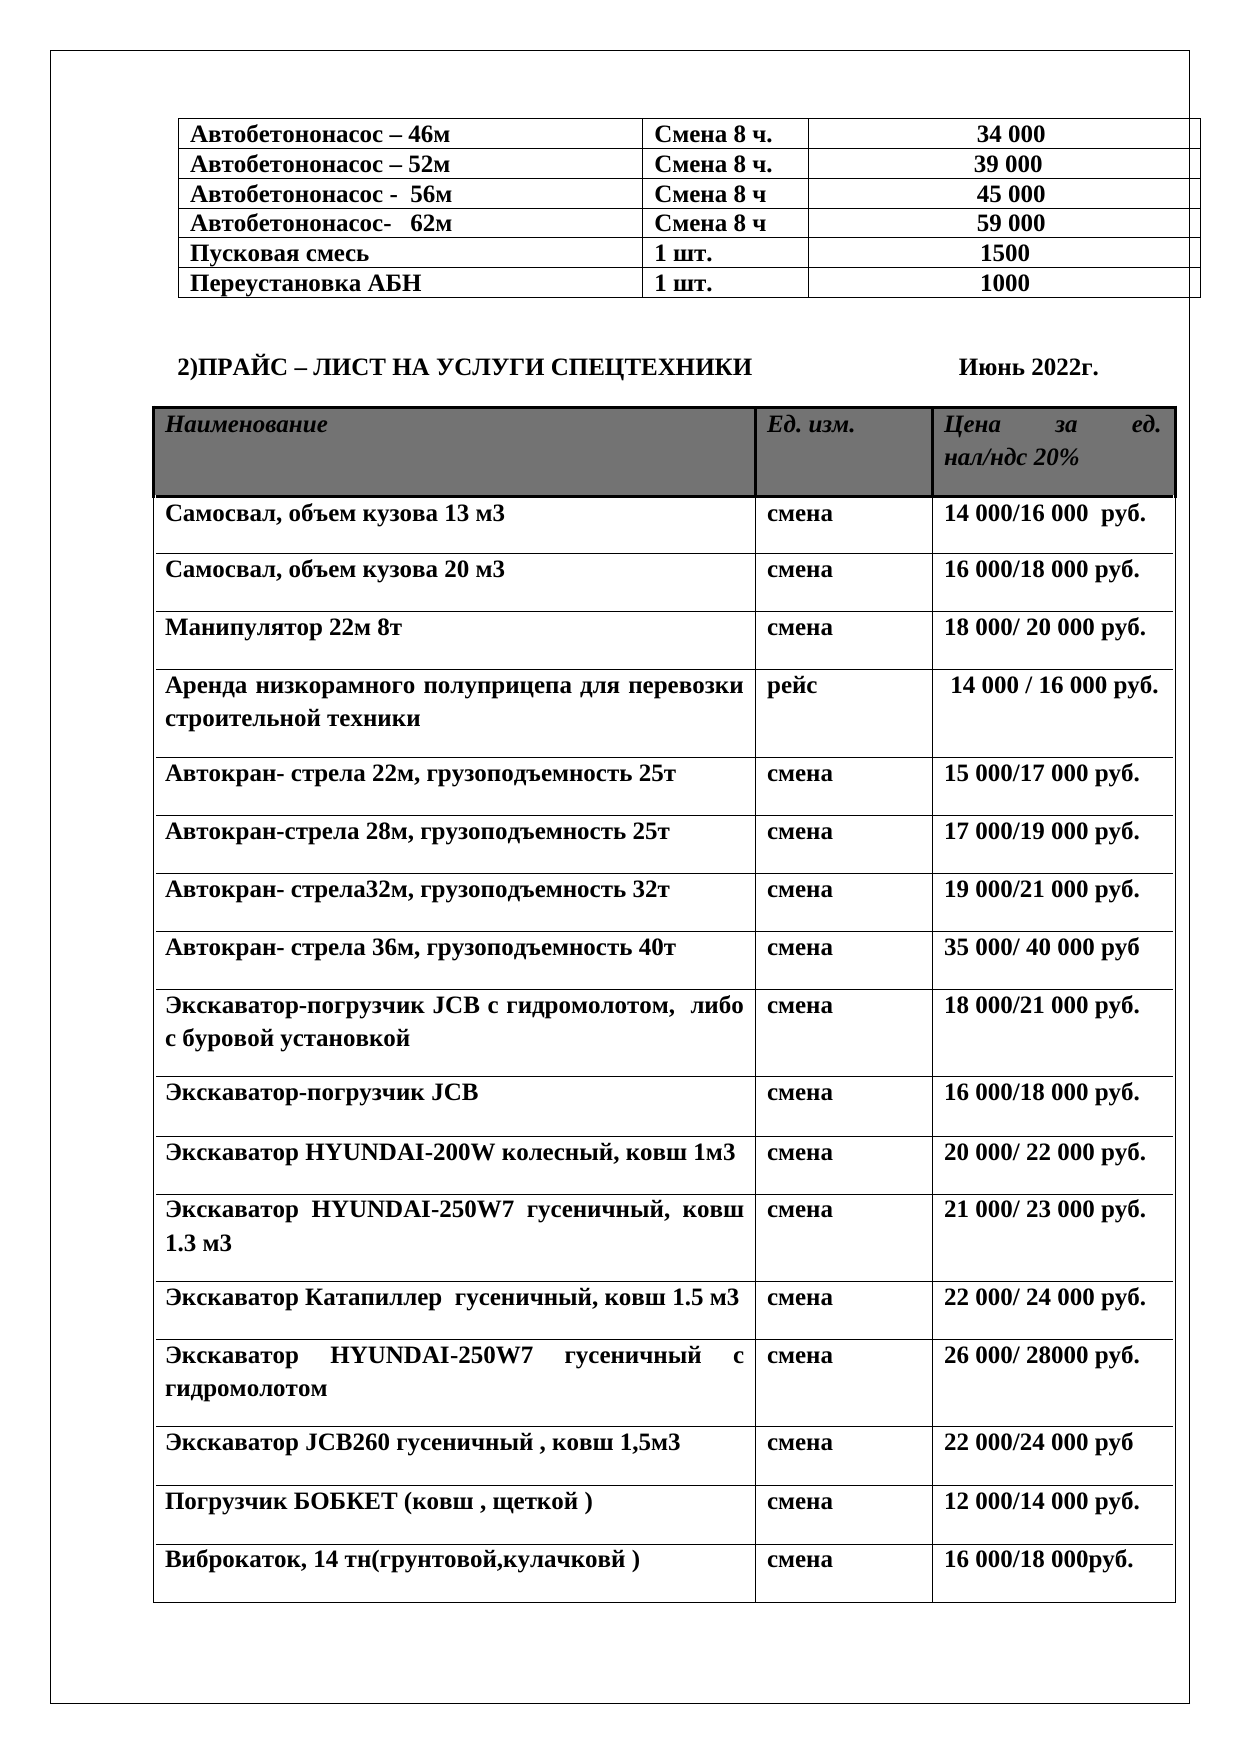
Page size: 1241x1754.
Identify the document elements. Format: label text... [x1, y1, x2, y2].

table_cell 15 000/17 000 руб. [933, 757, 1175, 815]
table_cell 1 шт. [643, 268, 808, 297]
table_cell 1 шт. [643, 238, 808, 267]
table_cell рейс [756, 670, 932, 757]
table_cell смена [756, 554, 932, 611]
table_cell смена [756, 758, 932, 815]
table_cell Экскаватор JСB260 гусеничный , ковш 1,5м3 [154, 1426, 755, 1485]
table_cell смена [756, 816, 932, 873]
table_cell 22 000/ 24 000 руб. [933, 1281, 1175, 1339]
table_cell 22 000/24 000 руб [933, 1426, 1175, 1485]
table_header Наименование [155, 409, 754, 495]
table_cell 45 000 [809, 179, 1189, 207]
table_cell смена [756, 1195, 932, 1281]
table_cell смена [756, 1545, 932, 1602]
table_cell 1500 [809, 238, 1189, 267]
table_cell 19 000/21 000 руб. [933, 873, 1175, 931]
table_cell Экскаватор HYUNDAI-250W7 гусеничный, ковш 1.3 м3 [154, 1194, 755, 1281]
table_cell Экскаватор-погрузчик JСB [154, 1076, 755, 1136]
table_cell смена [756, 932, 932, 989]
table_cell 14 000/16 000 руб. [933, 495, 1175, 553]
table_cell 18 000/21 000 руб. [933, 989, 1175, 1076]
table_cell Автокран-стрела 28м, грузоподъемность 25т [154, 815, 755, 873]
table_cell смена [756, 1077, 932, 1136]
table_cell Смена 8 ч [643, 179, 808, 207]
table_cell 35 000/ 40 000 руб [933, 931, 1175, 989]
table_cell 12 000/14 000 руб. [933, 1485, 1175, 1543]
table_cell смена [756, 874, 932, 931]
table_cell 34 000 [809, 119, 1189, 148]
table_cell 14 000 / 16 000 руб. [933, 669, 1175, 757]
table_cell 17 000/19 000 руб. [933, 815, 1175, 873]
table_cell Автобетононасос - 56м [179, 179, 642, 207]
table_cell смена [756, 1340, 932, 1426]
text 2)ПРАЙС – ЛИСТ НА УСЛУГИ СПЕЦТЕХНИКИ Июнь 2022г. [177, 352, 1152, 380]
table_header Ед. изм. [757, 409, 931, 495]
table_cell Автобетононасос – 52м [179, 149, 642, 178]
table_cell 16 000/18 000 руб. [933, 1076, 1175, 1136]
table_cell 1000 [809, 268, 1189, 297]
table_cell 26 000/ 28000 руб. [933, 1339, 1175, 1426]
table_cell Переустановка АБН [179, 268, 642, 297]
table_cell Автобетононасос- 62м [179, 209, 642, 237]
table_cell Автокран- стрела 36м, грузоподъемность 40т [154, 931, 755, 989]
table_cell Смена 8 ч. [643, 119, 808, 148]
table_cell смена [756, 990, 932, 1076]
table_cell Самосвал, объем кузова 13 м3 [154, 495, 755, 553]
table_cell 20 000/ 22 000 руб. [933, 1136, 1175, 1193]
table_cell смена [756, 1427, 932, 1485]
table_cell 39 000 [809, 149, 1189, 178]
table_cell 16 000/18 000руб. [933, 1544, 1175, 1602]
table_cell Самосвал, объем кузова 20 м3 [154, 553, 755, 611]
table_cell смена [756, 1486, 932, 1543]
table_cell Смена 8 ч. [643, 149, 808, 178]
table_cell Смена 8 ч [643, 209, 808, 237]
table_cell 59 000 [809, 209, 1189, 237]
table_cell Экскаватор HYUNDAI-250W7 гусеничный с гидромолотом [154, 1339, 755, 1426]
table_cell Виброкаток, 14 тн(грунтовой,кулачковй ) [154, 1544, 755, 1602]
table_cell Экскаватор HYUNDAI-200W колесный, ковш 1м3 [154, 1136, 755, 1193]
table_cell Манипулятор 22м 8т [154, 611, 755, 669]
table_cell смена [756, 1282, 932, 1339]
table_cell смена [756, 498, 932, 553]
table_cell Экскаватор Катапиллер гусеничный, ковш 1.5 м3 [154, 1281, 755, 1339]
table_cell 18 000/ 20 000 руб. [933, 611, 1175, 669]
table_cell смена [756, 1137, 932, 1193]
table_cell Автокран- стрела32м, грузоподъемность 32т [154, 873, 755, 931]
table_cell Пусковая смесь [179, 238, 642, 267]
table_cell Автобетононасос – 46м [179, 119, 642, 148]
table_header Цена за ед. нал/ндс 20% [934, 409, 1174, 495]
table_cell смена [756, 612, 932, 669]
table_cell Аренда низкорамного полуприцепа для перевозки строительной техники [154, 669, 755, 757]
table_cell 21 000/ 23 000 руб. [933, 1194, 1175, 1281]
table_cell 16 000/18 000 руб. [933, 553, 1175, 611]
table_cell Погрузчик БОБКЕТ (ковш , щеткой ) [154, 1485, 755, 1543]
table_cell Автокран- стрела 22м, грузоподъемность 25т [154, 757, 755, 815]
table_cell Экскаватор-погрузчик JСB с гидромолотом, либо с буровой установкой [154, 989, 755, 1076]
